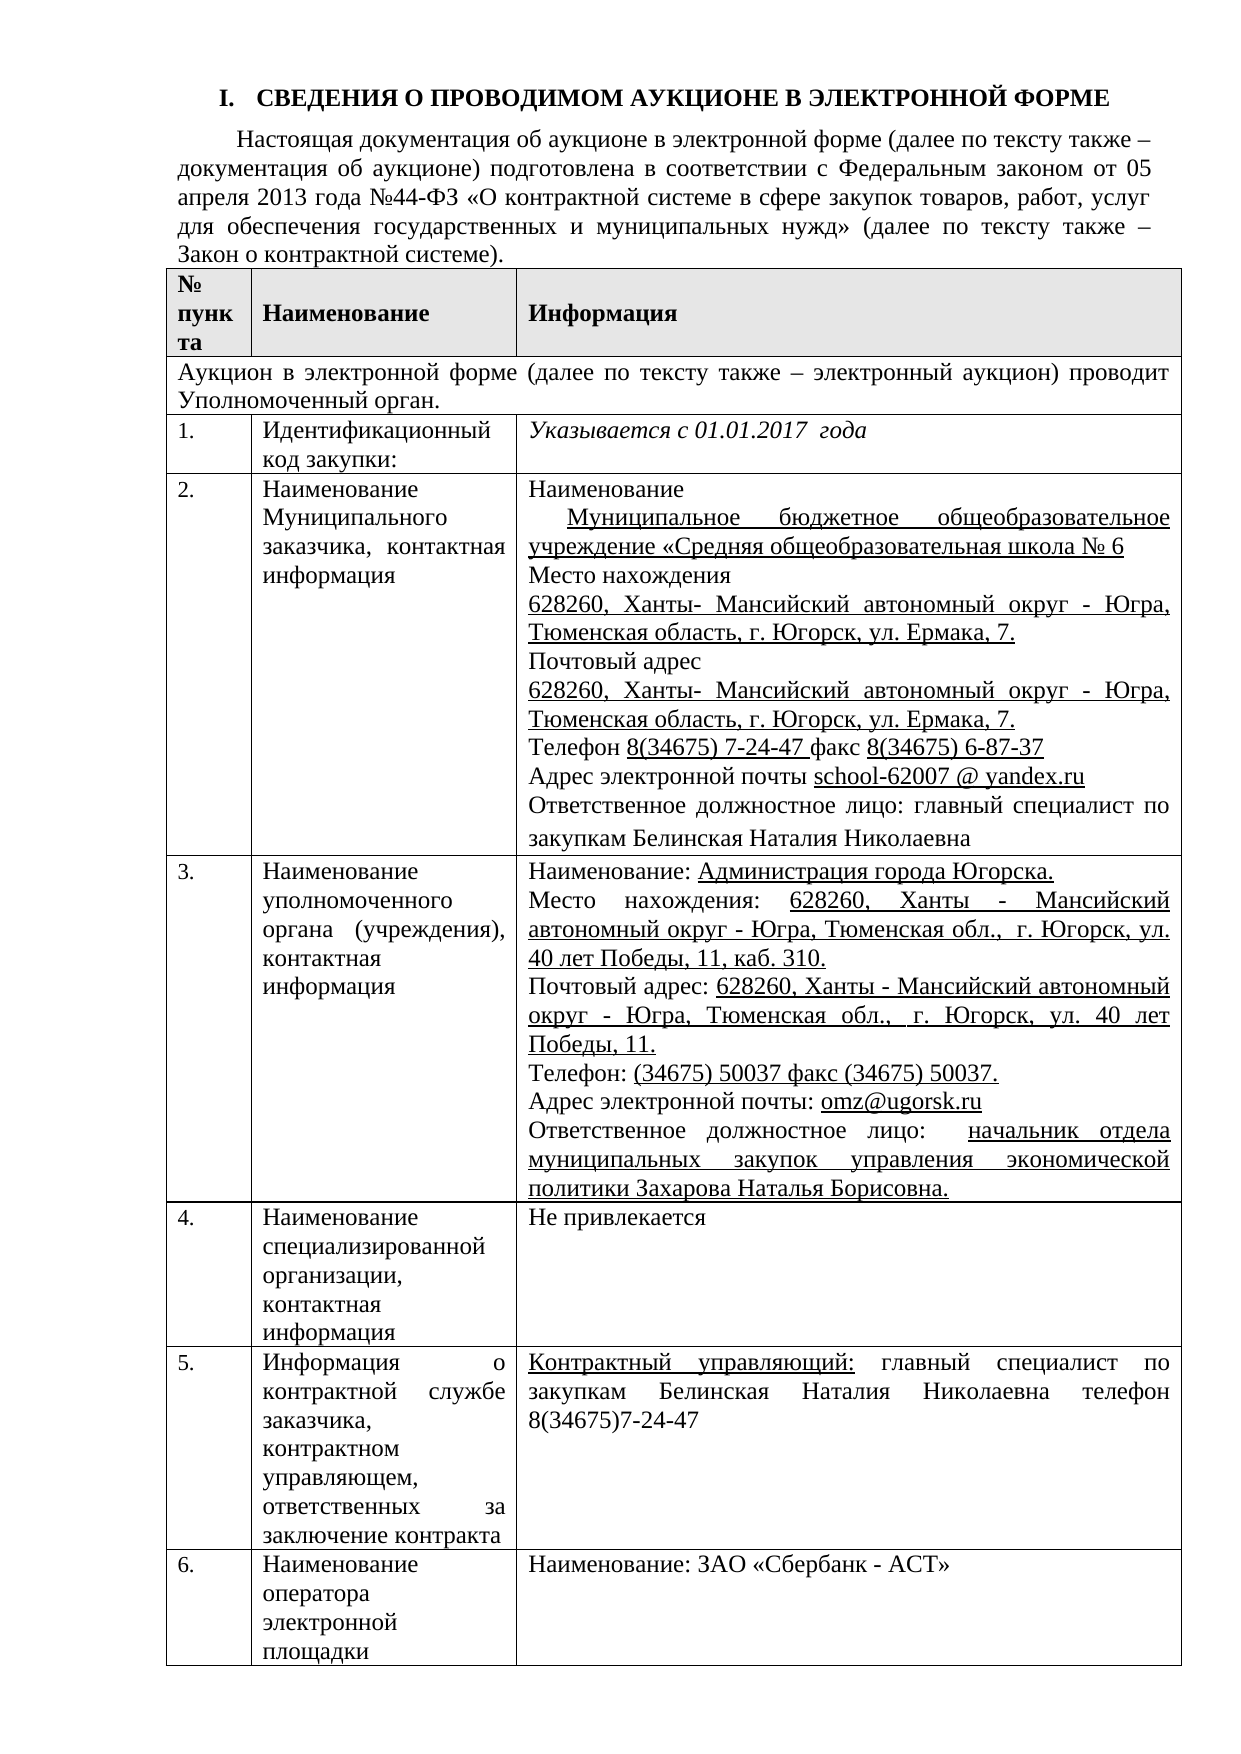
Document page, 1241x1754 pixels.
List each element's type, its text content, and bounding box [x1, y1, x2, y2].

table_cell Наименование: Администрация города Югорска. Место нахождения: 628260, Ханты - Мансийский автономный округ - Югра, Тюменская обл., г. Югорск, ул. 40 лет Победы, 11, каб. 310. Почтовый адрес: 628260, Ханты - Мансийский автономный округ - Югра, Тюменская обл., г. Югорск, ул. 40 лет Победы, 11. Телефон: (34675) 50037 факс (34675) 50037. Адрес электронной почты: omz@ugorsk.ru Ответственное должностное лицо: начальник отдела муниципальных закупок управления экономической политики Захарова Наталья Борисовна. [517, 856, 1181, 1201]
table_header Наименование [252, 269, 516, 356]
table_cell Наименование Муниципального заказчика, контактная информация [252, 474, 516, 855]
table_cell [167, 415, 251, 473]
table_header № пункта [167, 269, 251, 356]
table_cell Наименование Муниципальное бюджетное общеобразовательное учреждение «Средняя общеобразовательная школа № 6 Место нахождения 628260, Ханты- Мансийский автономный округ - Югра, Тюменская область, г. Югорск, ул. Ермака, 7. Почтовый адрес 628260, Ханты- Мансийский автономный округ - Югра, Тюменская область, г. Югорск, ул. Ермака, 7. Телефон 8(34675) 7-24-47 факс 8(34675) 6-87-37 Адрес электронной почты school-62007 @ yandex.ru Ответственное должностное лицо: главный специалист по закупкам Белинская Наталия Николаевна [517, 474, 1181, 855]
table_header Информация [517, 269, 1181, 356]
table_cell [167, 856, 251, 1201]
text Настоящая документация об аукционе в электронной форме (далее по тексту также – документация об аукционе) подготовлена в соответствии с Федеральным законом от 05 апреля 2013 года №44-ФЗ «О контрактной системе в сфере закупок товаров, работ, услуг для обеспечения государственных и муниципальных нужд» (далее по тексту также – Закон о контрактной системе). [177, 124, 1152, 268]
table_cell Аукцион в электронной форме (далее по тексту также – электронный аукцион) проводит Уполномоченный орган. [167, 357, 1181, 414]
table_cell Контрактный управляющий: главный специалист по закупкам Белинская Наталия Николаевна телефон 8(34675)7-24-47 [517, 1347, 1181, 1548]
table_cell [167, 474, 251, 855]
table_cell Наименование уполномоченного органа (учреждения), контактная информация [252, 856, 516, 1201]
table_cell [167, 1203, 251, 1346]
table_cell Наименование оператора электронной площадки [252, 1550, 516, 1664]
table_cell Наименование: ЗАО «Сбербанк - АСТ» [517, 1550, 1181, 1664]
table_cell Не привлекается [517, 1203, 1181, 1346]
table_cell Наименование специализированной организации, контактная информация [252, 1203, 516, 1346]
table_cell [167, 1550, 251, 1664]
table_cell Указывается с 01.01.2017 года [517, 415, 1181, 473]
list СВЕДЕНИЯ О ПРОВОДИМОМ АУКЦИОНЕ В ЭЛЕКТРОННОЙ ФОРМЕ [177, 83, 1152, 112]
table_cell Идентификационный код закупки: [252, 415, 516, 473]
table_cell [167, 1347, 251, 1548]
table_cell Информация о контрактной службе заказчика, контрактном управляющем, ответственных за заключение контракта [252, 1347, 516, 1548]
